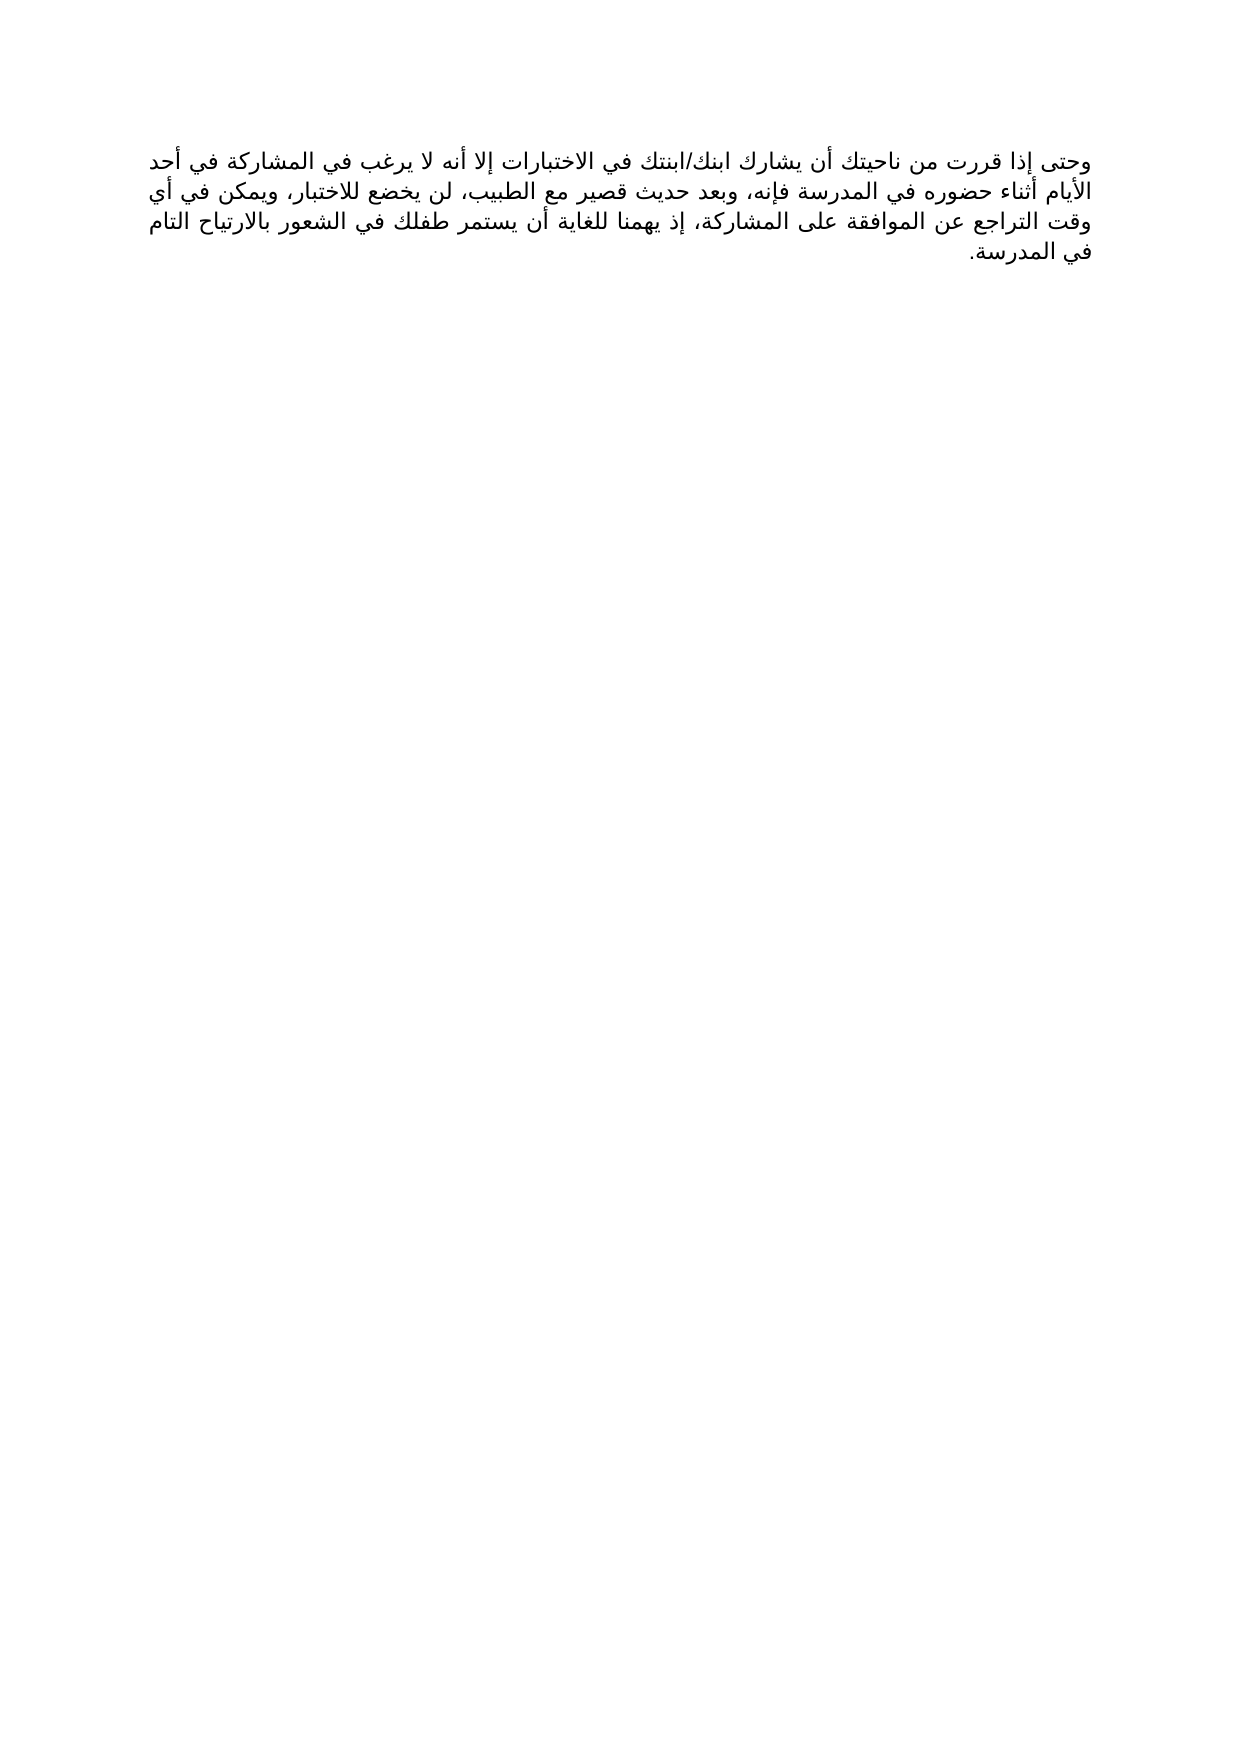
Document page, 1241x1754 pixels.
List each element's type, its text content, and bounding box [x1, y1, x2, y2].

text وحتى إذا قررت من ناحيتك أن يشارك ابنك/ابنتك في الاختبارات إلا أنه لا يرغب في المشاركة في أحد الأيام أثناء حضوره في المدرسة فإنه، وبعد حديث قصير مع الطبيب، لن يخضع للاختبار، ويمكن في أي وقت التراجع عن الموافقة على المشاركة، إذ يهمنا للغاية أن يستمر طفلك في الشعور بالارتياح التام في المدرسة. [148, 148, 1093, 264]
